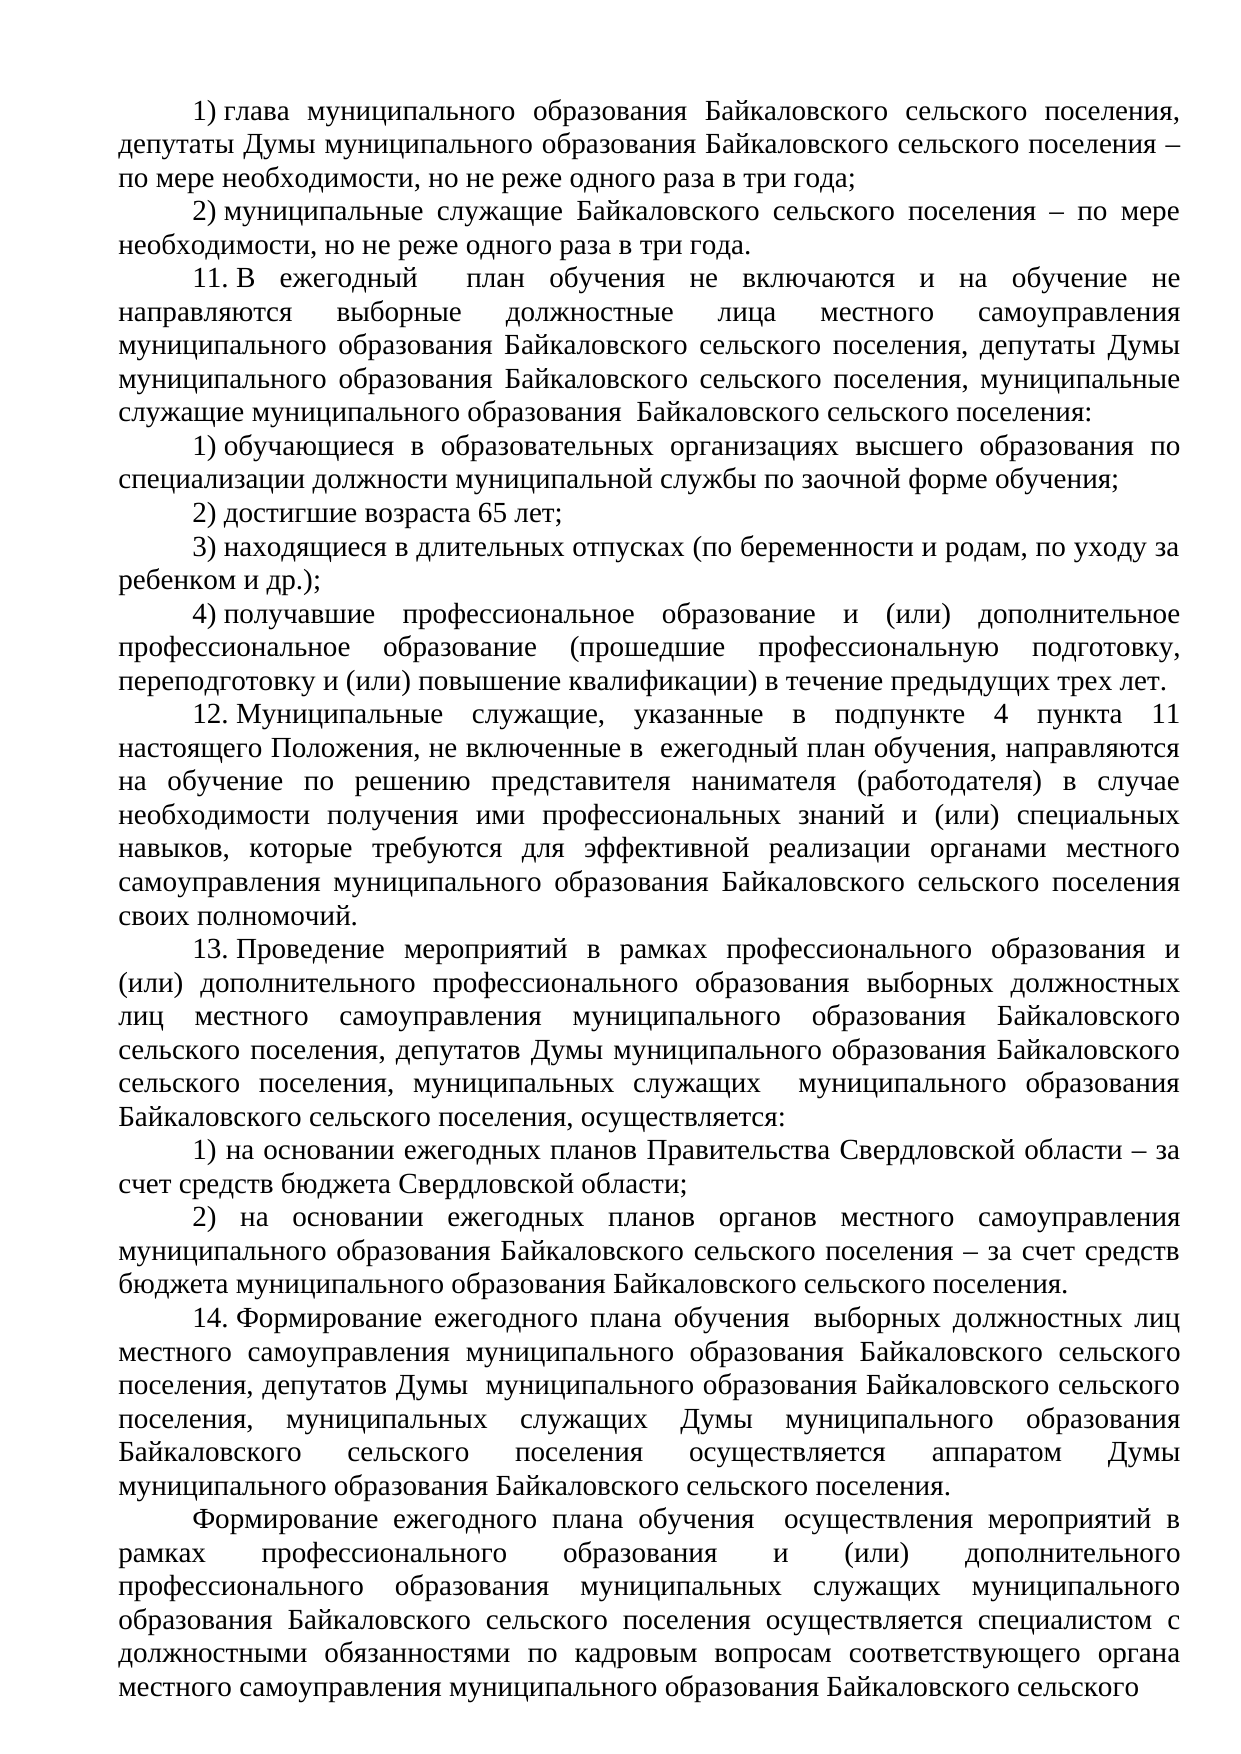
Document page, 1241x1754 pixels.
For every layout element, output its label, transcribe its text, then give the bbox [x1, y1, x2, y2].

text 14. Формирование ежегодного плана обучения выборных должностных лиц местного самоуправления муниципального образования Байкаловского сельского поселения, депутатов Думы муниципального образования Байкаловского сельского поселения, муниципальных служащих Думы муниципального образования Байкаловского сельского поселения осуществляется аппаратом Думы муниципального образования Байкаловского сельского поселения. [118, 1300, 1181, 1501]
text 11. В ежегодный план обучения не включаются и на обучение не направляются выборные должностные лица местного самоуправления муниципального образования Байкаловского сельского поселения, депутаты Думы муниципального образования Байкаловского сельского поселения, муниципальные служащие муниципального образования Байкаловского сельского поселения: [118, 260, 1181, 428]
text 2) достигшие возраста 65 лет; [118, 495, 1181, 529]
text 13. Проведение мероприятий в рамках профессионального образования и (или) дополнительного профессионального образования выборных должностных лиц местного самоуправления муниципального образования Байкаловского сельского поселения, депутатов Думы муниципального образования Байкаловского сельского поселения, муниципальных служащих муниципального образования Байкаловского сельского поселения, осуществляется: [118, 931, 1181, 1132]
text 2) на основании ежегодных планов органов местного самоуправления муниципального образования Байкаловского сельского поселения – за счет средств бюджета муниципального образования Байкаловского сельского поселения. [118, 1199, 1181, 1300]
text 1) на основании ежегодных планов Правительства Свердловской области – за счет средств бюджета Свердловской области; [118, 1132, 1181, 1199]
text 1) глава муниципального образования Байкаловского сельского поселения, депутаты Думы муниципального образования Байкаловского сельского поселения – по мере необходимости, но не реже одного раза в три года; [118, 93, 1181, 193]
text 1) обучающиеся в образовательных организациях высшего образования по специализации должности муниципальной службы по заочной форме обучения; [118, 428, 1181, 495]
text 12. Муниципальные служащие, указанные в подпункте 4 пункта 11 настоящего Положения, не включенные в ежегодный план обучения, направляются на обучение по решению представителя нанимателя (работодателя) в случае необходимости получения ими профессиональных знаний и (или) специальных навыков, которые требуются для эффективной реализации органами местного самоуправления муниципального образования Байкаловского сельского поселения своих полномочий. [118, 696, 1181, 931]
text 2) муниципальные служащие Байкаловского сельского поселения – по мере необходимости, но не реже одного раза в три года. [118, 193, 1181, 260]
text 3) находящиеся в длительных отпусках (по беременности и родам, по уходу за ребенком и др.); [118, 529, 1181, 596]
text Формирование ежегодного плана обучения осуществления мероприятий в рамках профессионального образования и (или) дополнительного профессионального образования муниципальных служащих муниципального образования Байкаловского сельского поселения осуществляется специалистом с должностными обязанностями по кадровым вопросам соответствующего органа местного самоуправления муниципального образования Байкаловского сельского [118, 1501, 1181, 1703]
text 4) получавшие профессиональное образование и (или) дополнительное профессиональное образование (прошедшие профессиональную подготовку, переподготовку и (или) повышение квалификации) в течение предыдущих трех лет. [118, 596, 1181, 696]
